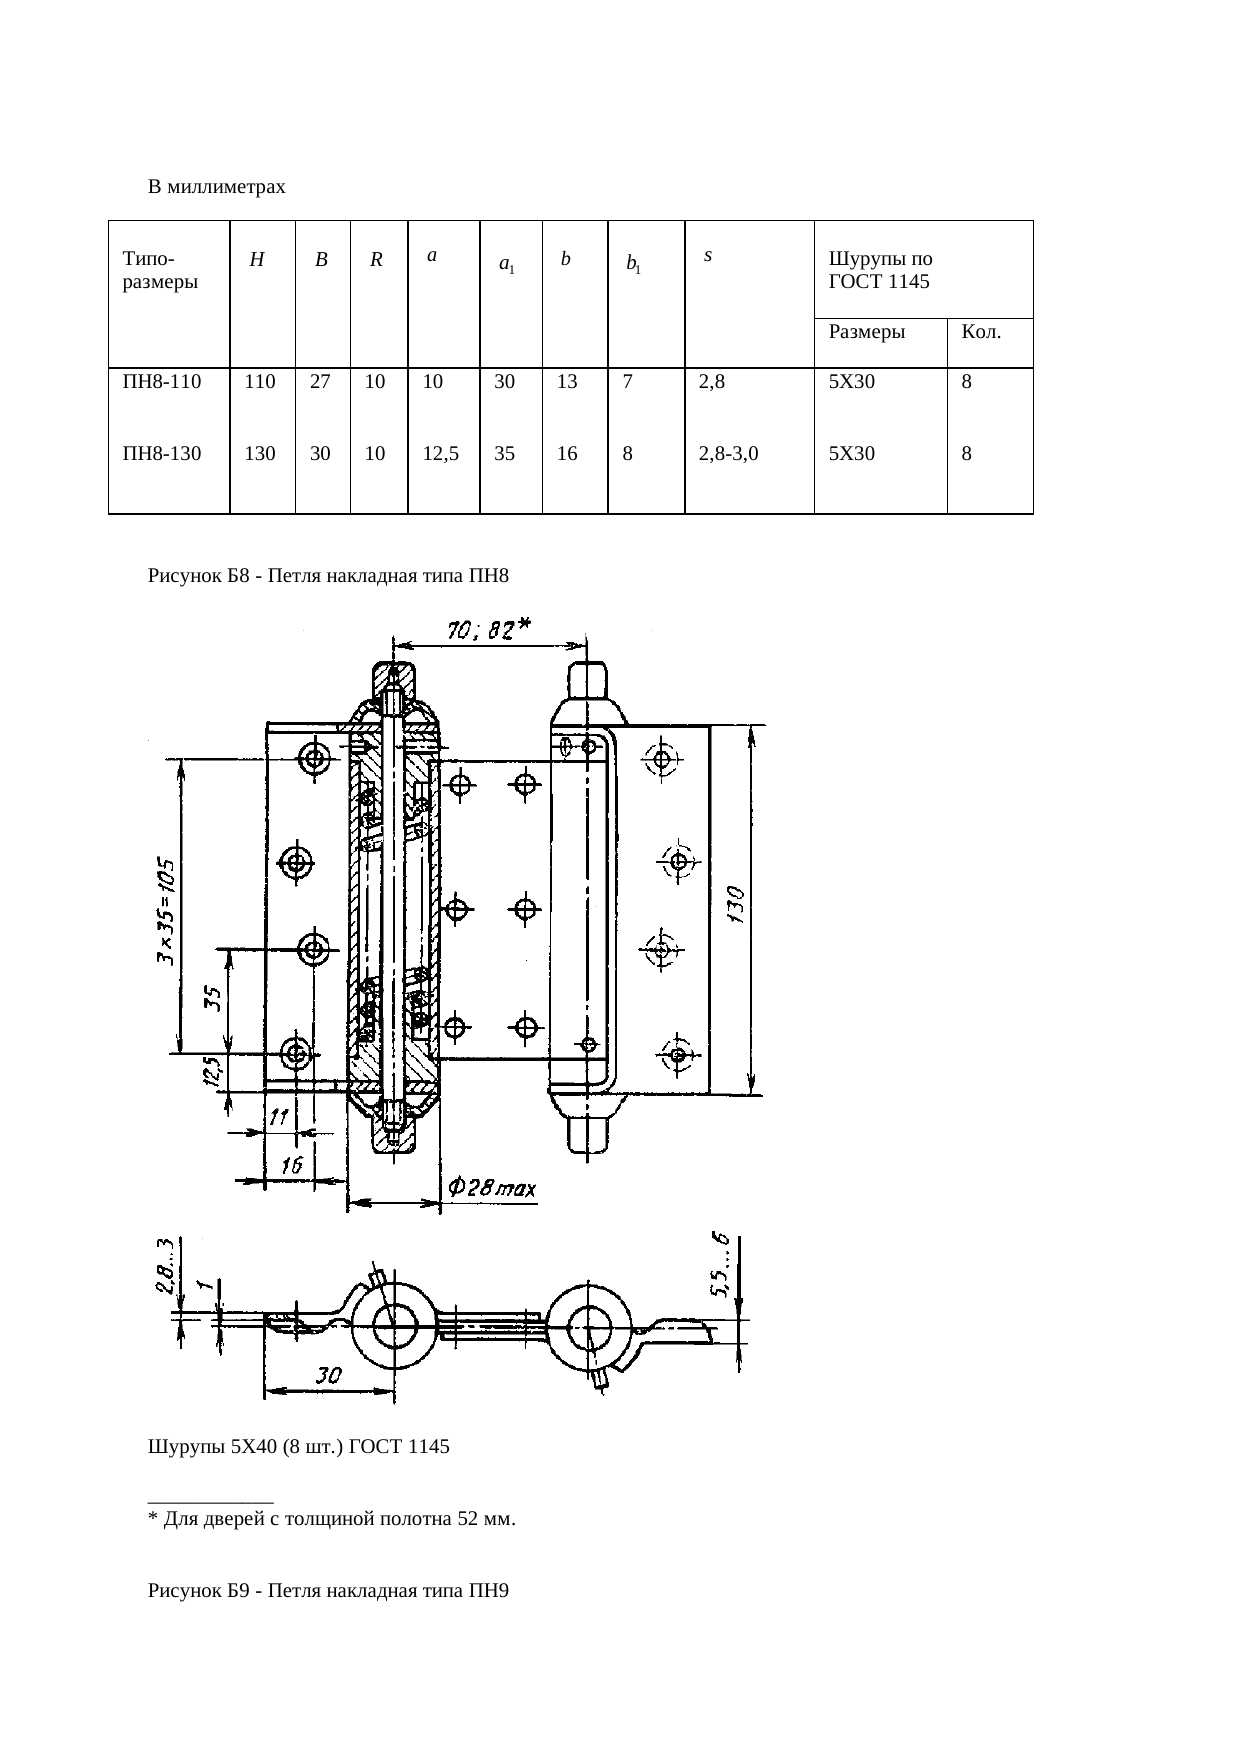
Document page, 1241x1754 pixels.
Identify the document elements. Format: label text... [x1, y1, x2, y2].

table_cell 8 [948, 441, 1033, 513]
table_header [481, 221, 542, 317]
text Шурупы 5Х40 (8 шт.) ГОСТ 1145 [118, 1433, 768, 1458]
table_header [543, 221, 607, 317]
table_cell [351, 318, 407, 367]
table_cell 110 [231, 369, 295, 441]
table_cell ПН8-130 [109, 441, 229, 513]
table_cell 2,8 [686, 369, 814, 441]
table_cell [296, 318, 350, 367]
table_cell Размеры [815, 319, 947, 367]
table_header [296, 221, 350, 317]
table_cell 27 [296, 369, 350, 441]
table_header [609, 221, 684, 317]
table_cell [609, 318, 684, 367]
table_cell 8 [948, 369, 1033, 441]
table_header Шурупы по ГОСТ 1145 [815, 221, 1033, 317]
table_cell [409, 318, 479, 367]
table_header [686, 221, 814, 317]
table_header [231, 221, 295, 317]
table_cell 16 [543, 441, 607, 513]
table_cell 130 [231, 441, 295, 513]
table_cell [543, 318, 607, 367]
table_cell 13 [543, 369, 607, 441]
table_cell 10 [351, 369, 407, 441]
table_cell 30 [296, 441, 350, 513]
table_cell ПН8-110 [109, 369, 229, 441]
table_header [351, 221, 407, 317]
table_cell 10 [409, 369, 479, 441]
picture [147, 610, 772, 1410]
table_cell [481, 318, 542, 367]
table_cell 5Х30 [815, 369, 947, 441]
table_cell 7 [609, 369, 684, 441]
table_cell [231, 318, 295, 367]
text Рисунок Б9 - Петля накладная типа ПН9 [118, 1578, 768, 1602]
table_cell Кол. [948, 319, 1033, 367]
table_cell 35 [481, 441, 542, 513]
text ____________ [118, 1482, 768, 1506]
table_cell 8 [609, 441, 684, 513]
table_cell 10 [351, 441, 407, 513]
table_cell [686, 318, 814, 367]
table_cell 2,8-3,0 [686, 441, 814, 513]
text В миллиметрах [118, 174, 768, 198]
table_cell [109, 318, 229, 367]
table_cell 5Х30 [815, 441, 947, 513]
table_header Типо- размеры [109, 221, 229, 317]
text * Для дверей с толщиной полотна 52 мм. [118, 1506, 768, 1530]
table_cell 30 [481, 369, 542, 441]
text Рисунок Б8 - Петля накладная типа ПН8 [118, 563, 768, 587]
table_header [409, 221, 479, 317]
table_cell 12,5 [409, 441, 479, 513]
